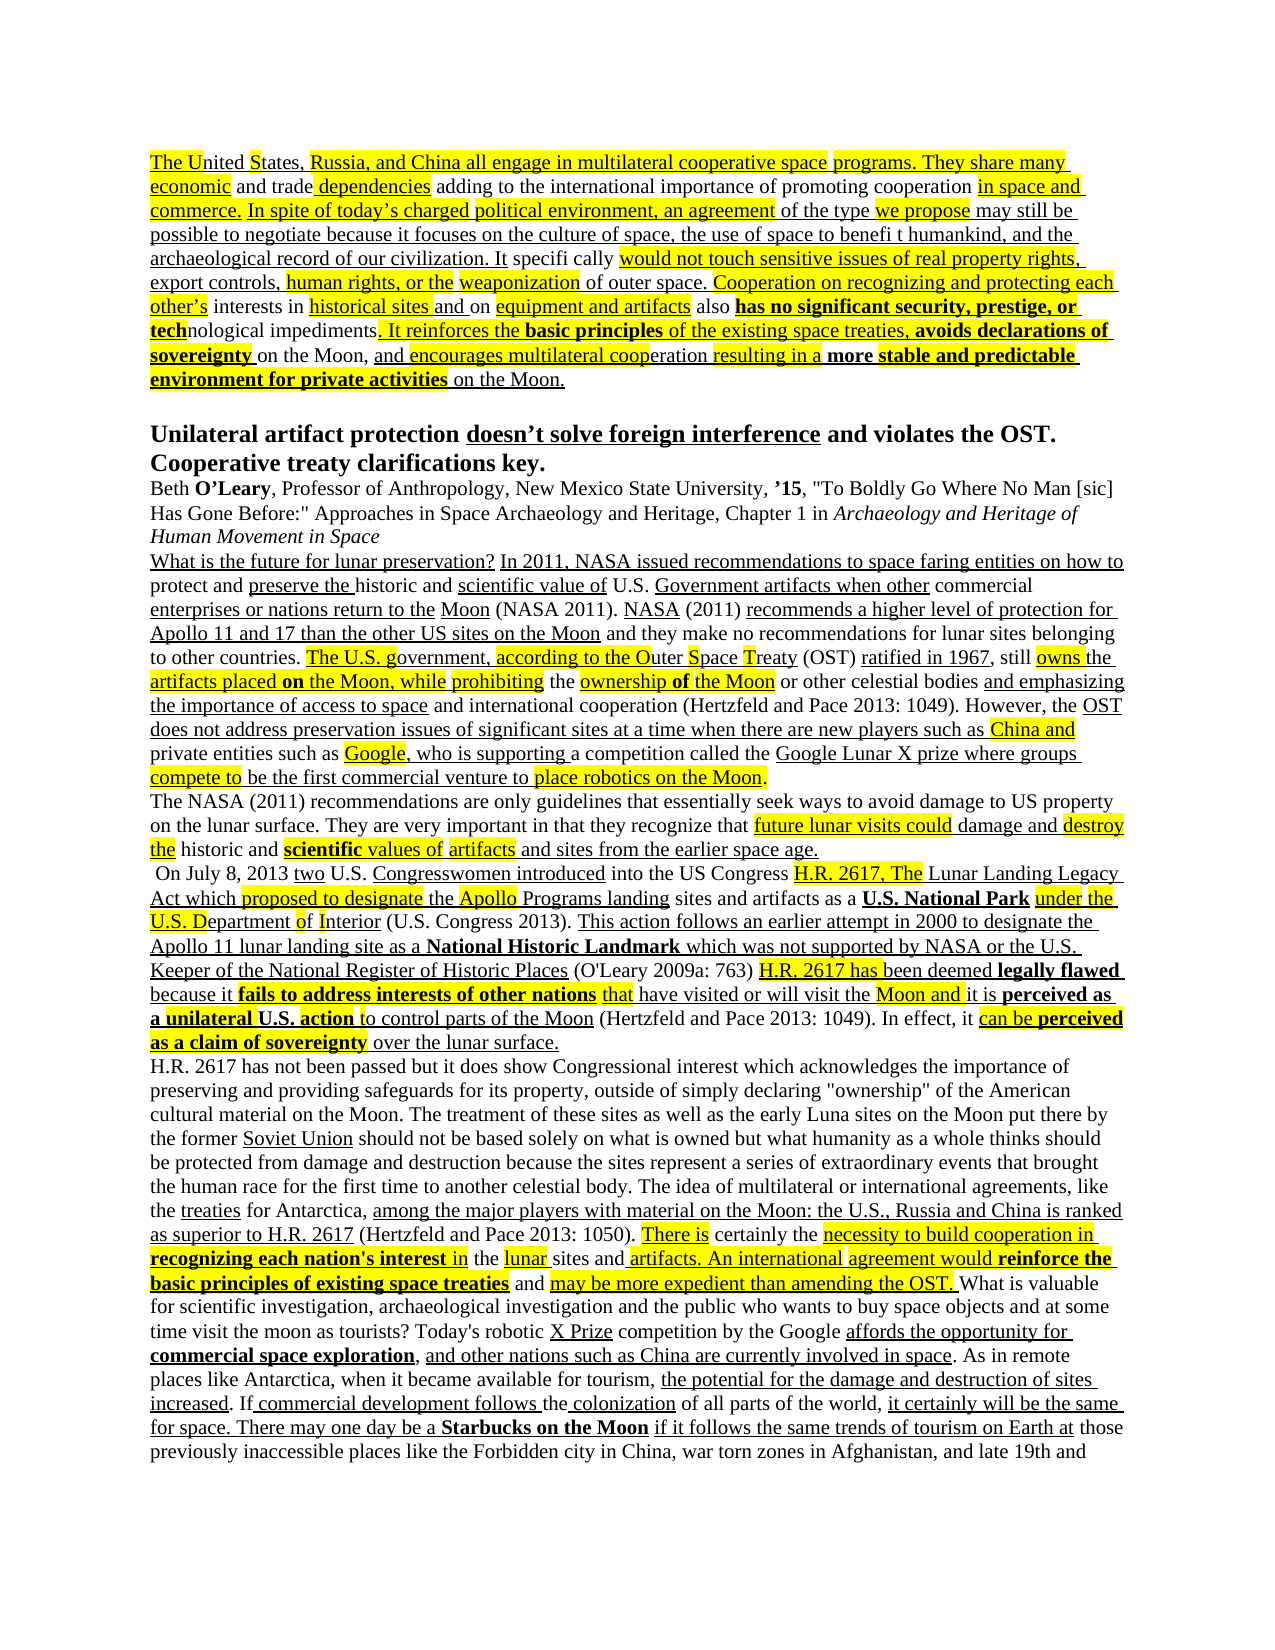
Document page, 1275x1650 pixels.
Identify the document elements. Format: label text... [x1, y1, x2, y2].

text The United States, Russia, and China all engage in multilateral cooperative space programs. They share many economic and trade dependencies adding to the international importance of promoting cooperation in space and commerce. In spite of today’s charged political environment, an agreement of the type we propose may still be possible to negotiate because it focuses on the culture of space, the use of space to benefi t humankind, and the archaeological record of our civilization. It specifi cally would not touch sensitive issues of real property rights, export controls, human rights, or the weaponization of outer space. Cooperation on recognizing and protecting each other’s interests in historical sites and on equipment and artifacts also has no significant security, prestige, or technological impediments. It reinforces the basic principles of the existing space treaties, avoids declarations of sovereignty on the Moon, and encourages multilateral cooperation resulting in a more stable and predictable environment for private activities on the Moon. [150, 150, 1125, 391]
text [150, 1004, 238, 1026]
text On July 8, 2013 two U.S. Congresswomen introduced into the US Congress H.R. 2617, The Lunar Landing Legacy Act which proposed to designate the Apollo Programs landing sites and artifacts as a U.S. National Park under the U.S. Department of Interior (U.S. Congress 2013). This action follows an earlier attempt in 2000 to designate the Apollo 11 lunar landing site as a National Historic Landmark which was not supported by NASA or the U.S. Keeper of the National Register of Historic Places (O'Leary 2009a: 763) H.R. 2617 has been deemed legally flawed because it fails to address interests of other nations that have visited or will visit the Moon and it is perceived as a unilateral U.S. action to control parts of the Moon (Hertzfeld and Pace 2013: 1049). In effect, it can be perceived as a claim of sovereignty over the lunar surface. [365, 980, 1125, 1054]
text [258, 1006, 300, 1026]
text What is the future for lunar preservation? In 2011, NASA issued recommendations to space faring entities on how to protect and preserve the historic and scientific value of U.S. Government artifacts when other commercial enterprises or nations return to the Moon (NASA 2011). NASA (2011) recommends a higher level of protection for Apollo 11 and 17 than the other US sites on the Moon and they make no recommendations for lunar sites belonging to other countries. The U.S. government, according to the Outer Space Treaty (OST) ratified in 1967, still owns the artifacts placed on the Moon, while prohibiting the ownership of the Moon or other celestial bodies and emphasizing the importance of access to space and international cooperation (Hertzfeld and Pace 2013: 1049). However, the OST does not address preservation issues of significant sites at a time when there are new players such as China and private entities such as Google, who is supporting a competition called the Google Lunar X prize where groups compete to be the first commercial venture to place robotics on the Moon. [150, 548, 1125, 789]
text The NASA (2011) recommendations are only guidelines that essentially seek ways to avoid damage to US property on the lunar surface. They are very important in that they recognize that future lunar visits could damage and destroy the historic and scientific values of artifacts and sites from the earlier space age. [150, 789, 1125, 861]
text On July 8, 2013 two U.S. Congresswomen introduced into the US Congress H.R. 2617, The Lunar Landing Legacy Act which proposed to designate the Apollo Programs landing sites and artifacts as a U.S. National Park under the U.S. Department of Interior (U.S. Congress 2013). This action follows an earlier attempt in 2000 to designate the Apollo 11 lunar landing site as a National Historic Landmark which was not supported by NASA or the U.S. Keeper of the National Register of Historic Places (O'Leary 2009a: 763) H.R. 2617 has been deemed legally flawed because it fails to address interests of other nations that have visited or will visit the Moon and it is perceived as a unilateral U.S. action to control parts of the Moon (Hertzfeld and Pace 2013: 1049). In effect, it can be perceived as a claim of sovereignty over the lunar surface. [150, 861, 1125, 1003]
text Beth O’Leary, Professor of Anthropology, New Mexico State University, ’15, "To Boldly Go Where No Man [sic] Has Gone Before:" Approaches in Space Archaeology and Heritage, Chapter 1 in Archaeology and Heritage of Human Movement in Space [150, 476, 1125, 548]
subtitle Unilateral artifact protection doesn’t solve foreign interference and violates the OST. Cooperative treaty clarifications key. [150, 419, 1125, 476]
